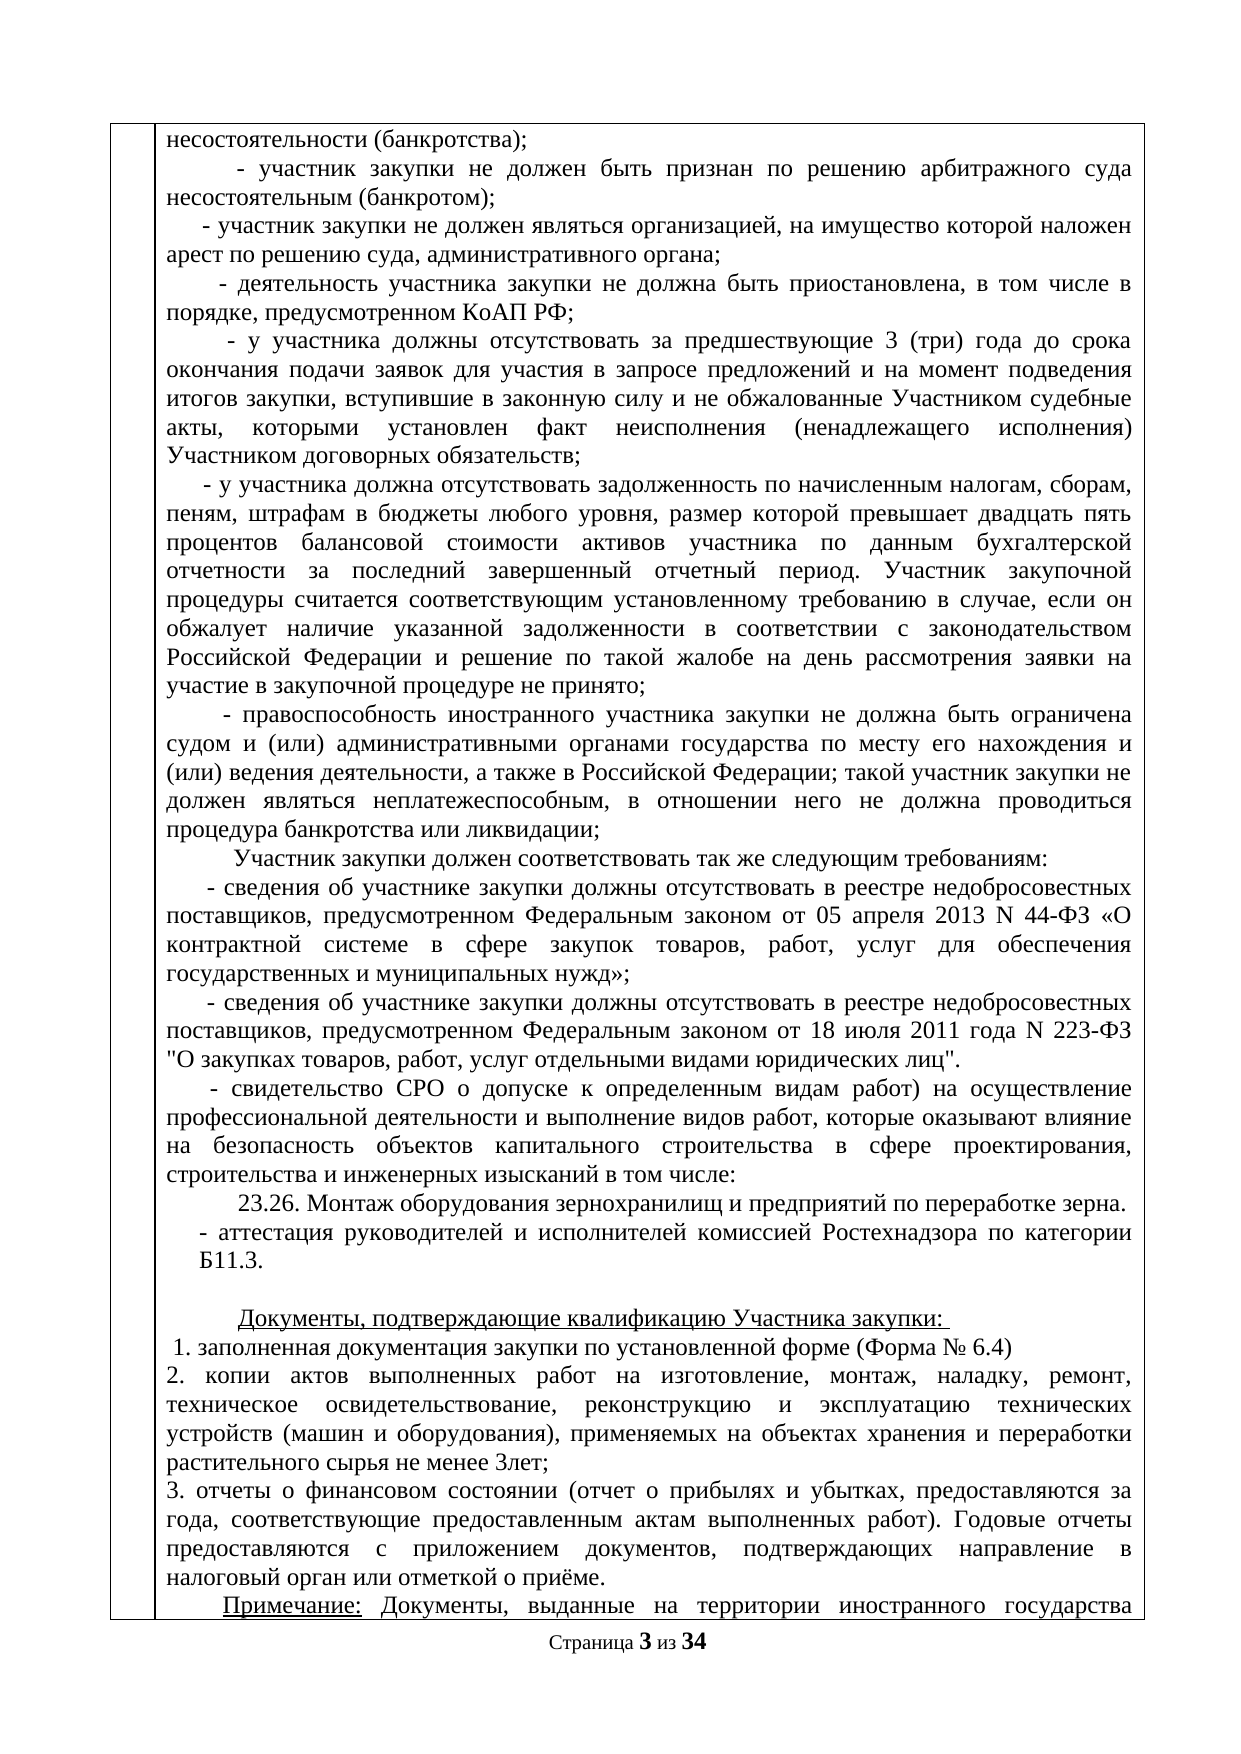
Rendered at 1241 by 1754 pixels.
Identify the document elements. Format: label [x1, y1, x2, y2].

table_cell [111, 124, 154, 1619]
table_cell [156, 124, 1144, 1619]
